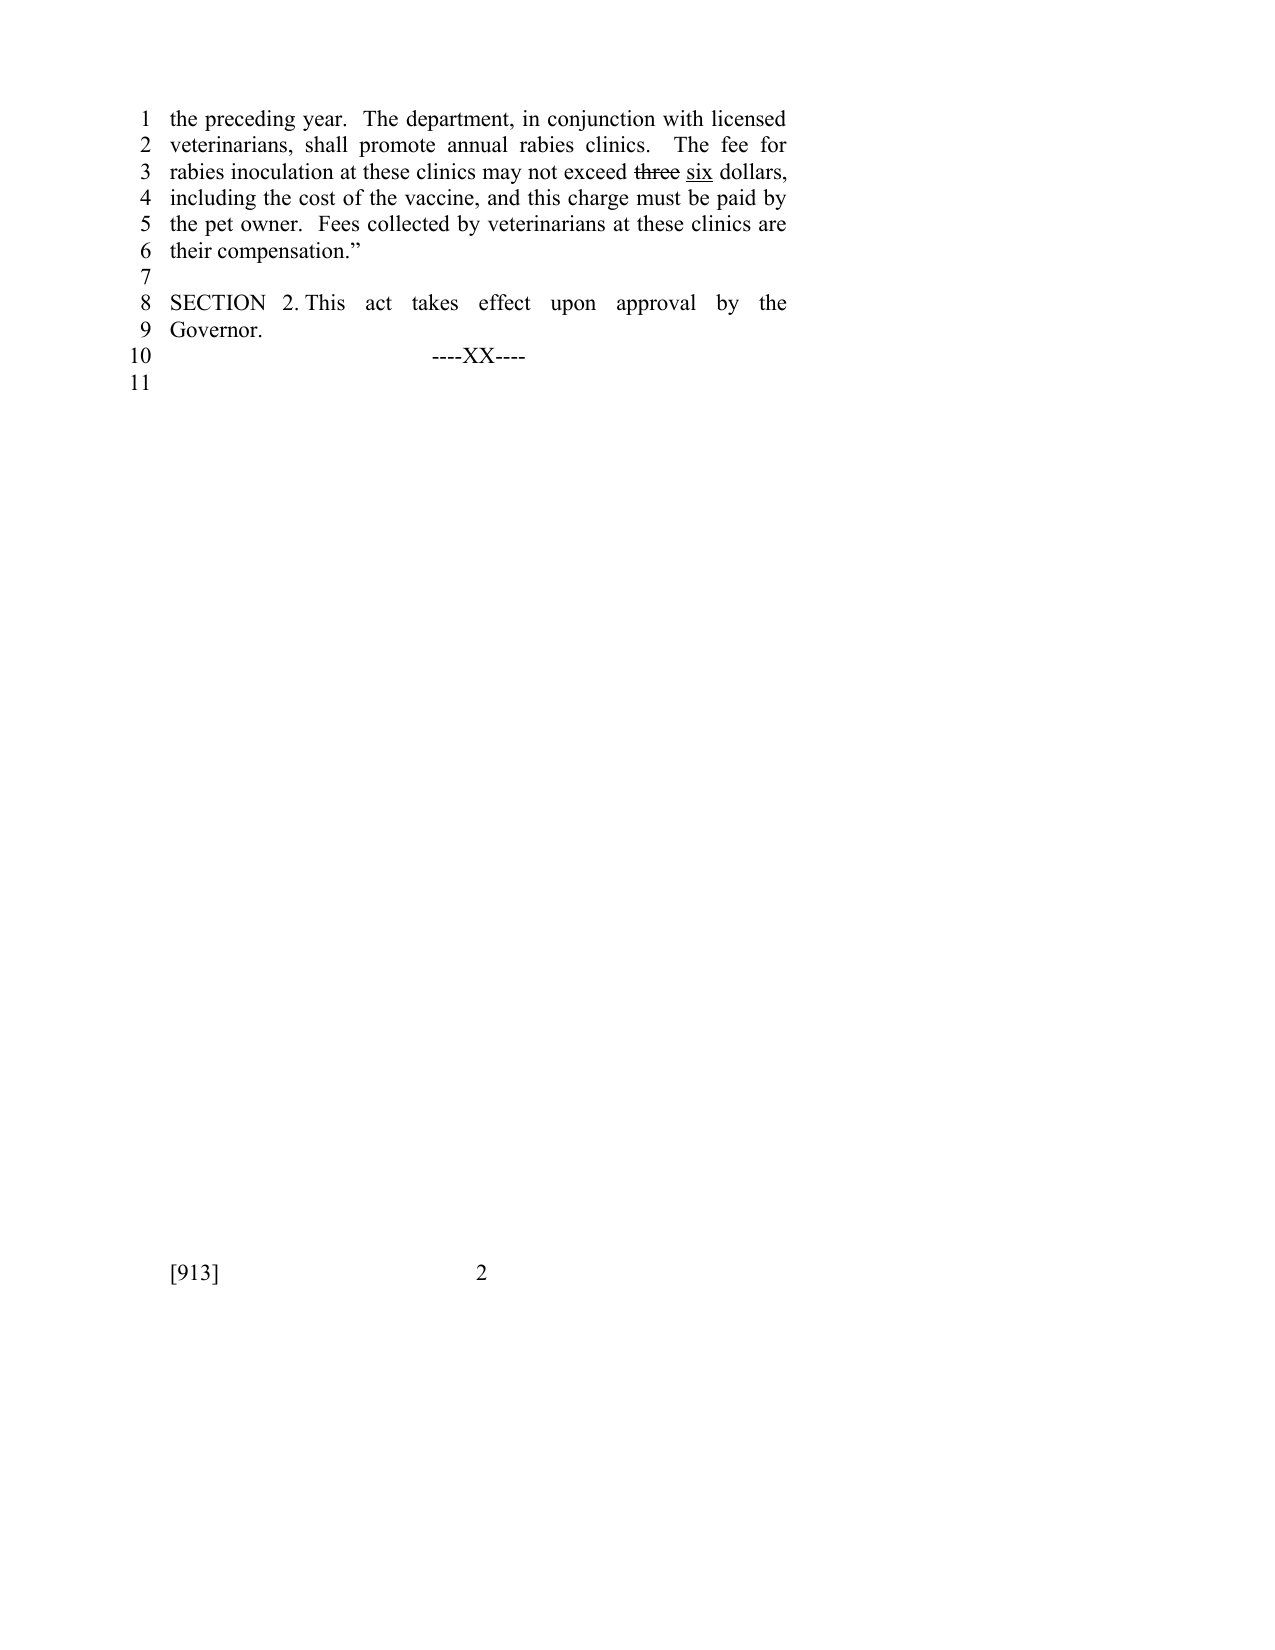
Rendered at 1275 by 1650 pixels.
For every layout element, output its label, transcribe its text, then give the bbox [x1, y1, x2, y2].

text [169, 105, 787, 263]
text ----XX---- [169, 342, 787, 368]
text SECTION 2. This act takes effect upon approval by the Governor. [169, 289, 787, 342]
